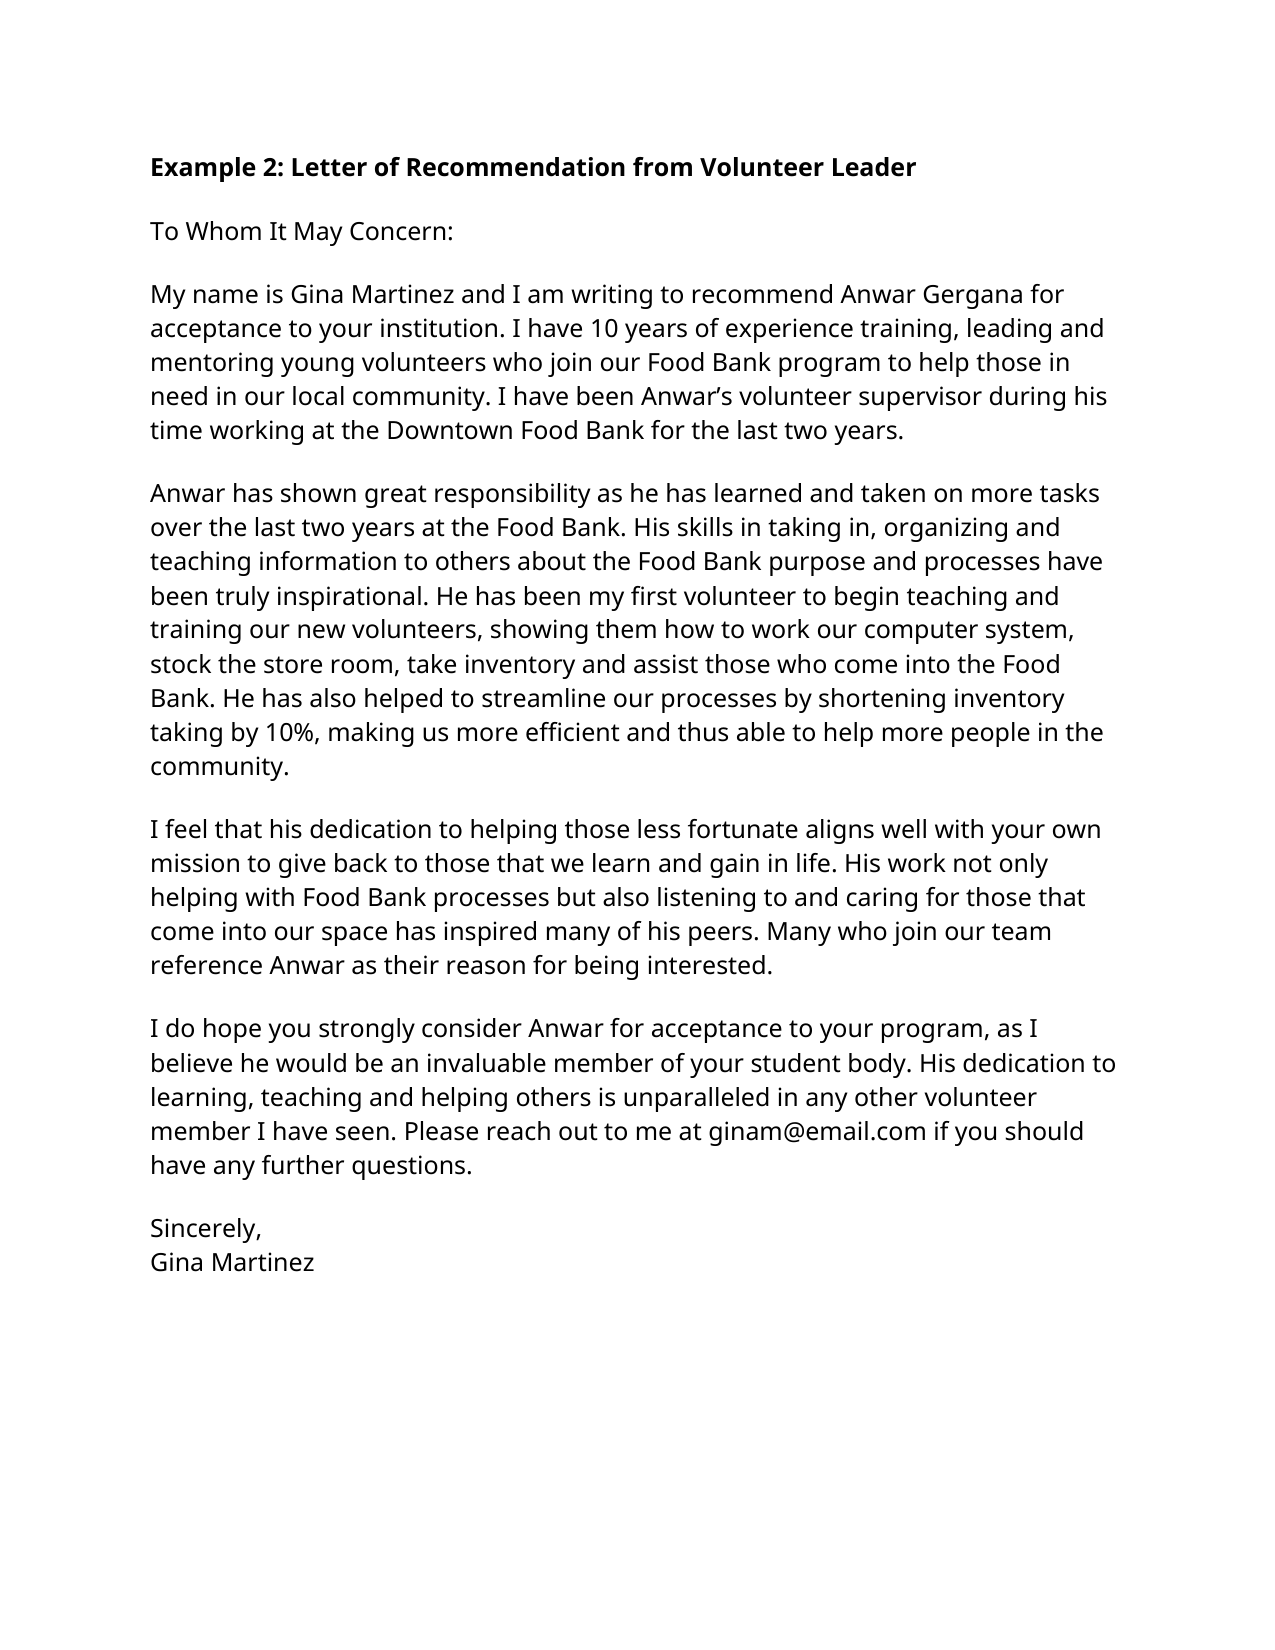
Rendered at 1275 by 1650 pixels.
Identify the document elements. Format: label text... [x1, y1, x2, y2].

text Sincerely, Gina Martinez [150, 1211, 1125, 1279]
text Anwar has shown great responsibility as he has learned and taken on more tasks over the last two years at the Food Bank. His skills in taking in, organizing and teaching information to others about the Food Bank purpose and processes have been truly inspirational. He has been my first volunteer to begin teaching and training our new volunteers, showing them how to work our computer system, stock the store room, take inventory and assist those who come into the Food Bank. He has also helped to streamline our processes by shortening inventory taking by 10%, making us more efficient and thus able to help more people in the community. [150, 476, 1125, 782]
text Example 2: Letter of Recommendation from Volunteer Leader [150, 150, 1125, 184]
text I do hope you strongly consider Anwar for acceptance to your program, as I believe he would be an invaluable member of your student body. His dedication to learning, teaching and helping others is unparalleled in any other volunteer member I have seen. Please reach out to me at ginam@email.com if you should have any further questions. [150, 1011, 1125, 1181]
text My name is Gina Martinez and I am writing to recommend Anwar Gergana for acceptance to your institution. I have 10 years of experience training, leading and mentoring young volunteers who join our Food Bank program to help those in need in our local community. I have been Anwar’s volunteer supervisor during his time working at the Downtown Food Bank for the last two years. [150, 276, 1125, 447]
text To Whom It May Concern: [150, 213, 1125, 247]
text I feel that his dedication to helping those less fortunate aligns well with your own mission to give back to those that we learn and gain in life. His work not only helping with Food Bank processes but also listening to and caring for those that come into our space has inspired many of his peers. Many who join our team reference Anwar as their reason for being interested. [150, 812, 1125, 982]
